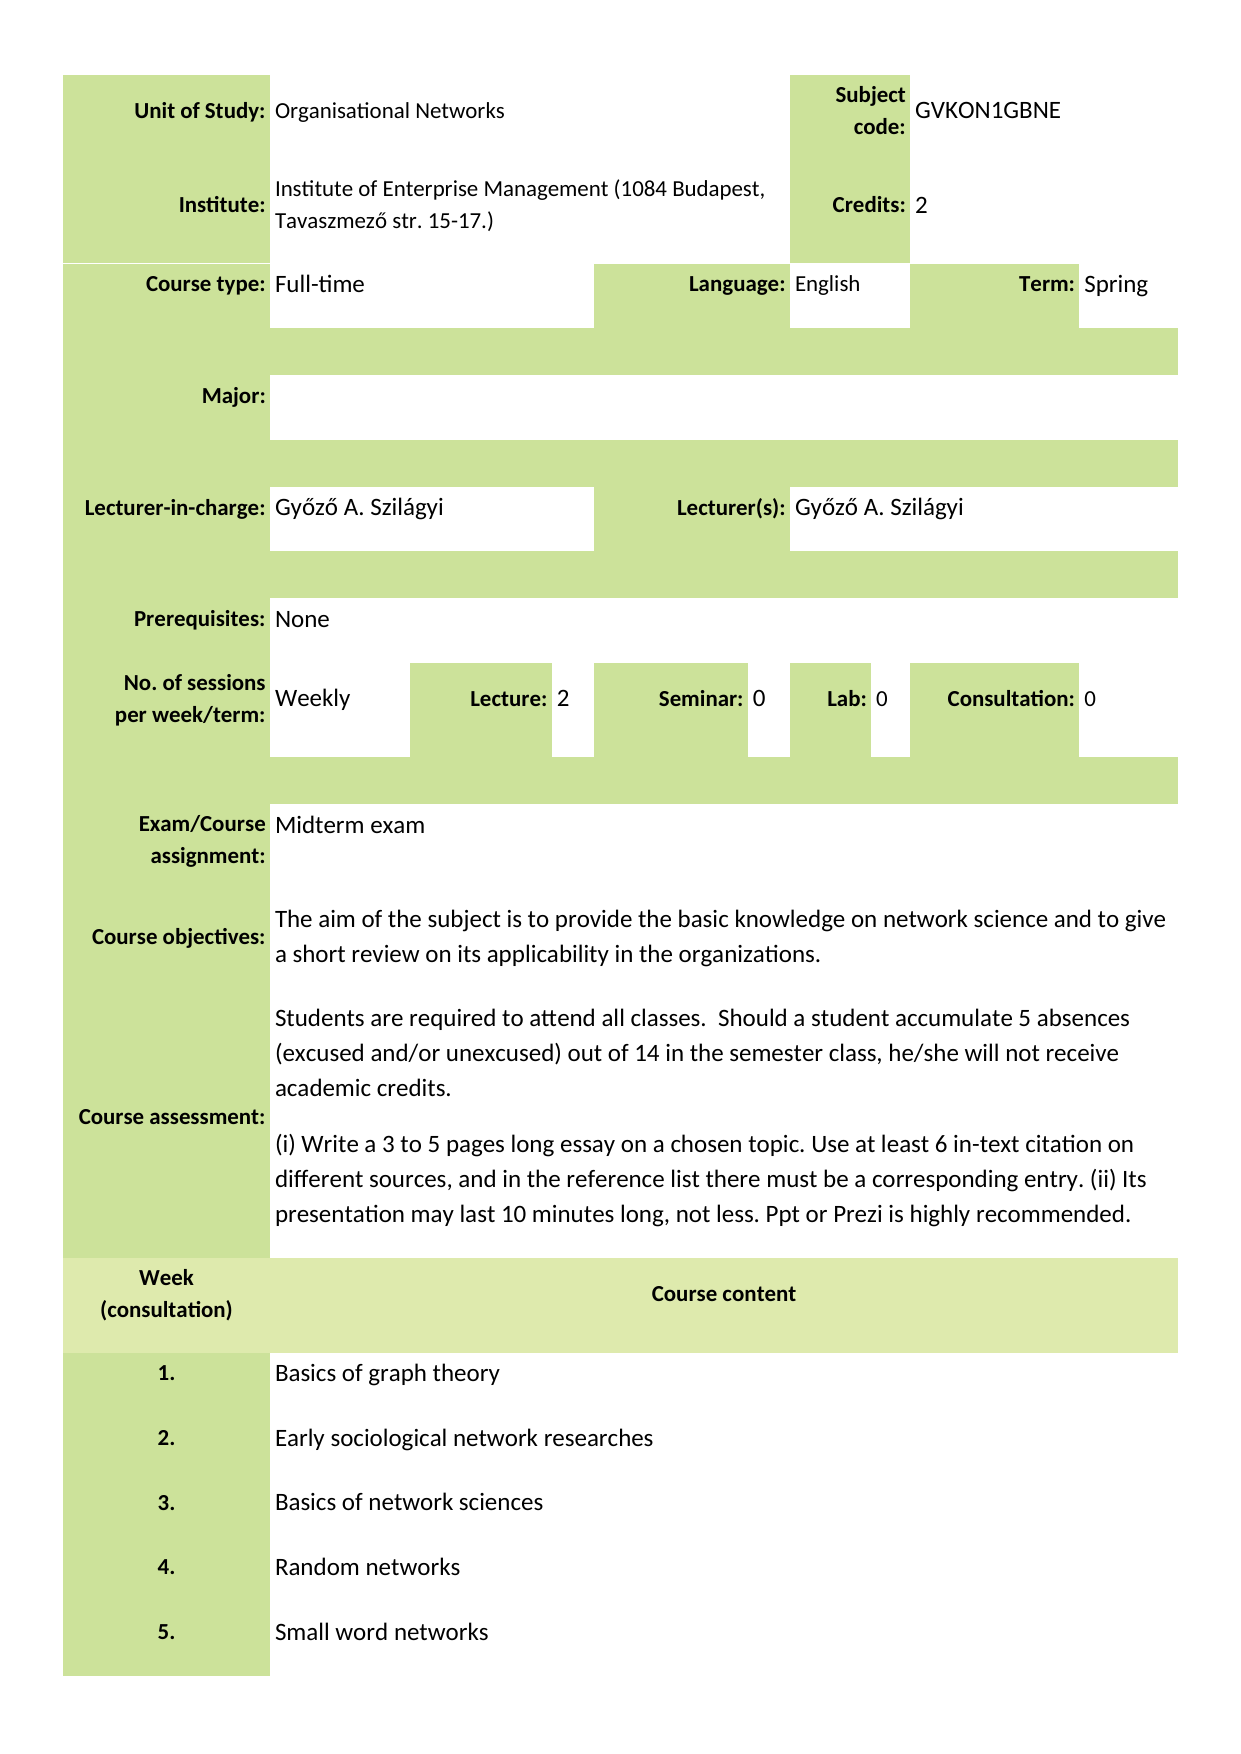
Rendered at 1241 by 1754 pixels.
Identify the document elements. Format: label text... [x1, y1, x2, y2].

table_cell Exam/Course assignment: [63, 804, 270, 898]
table_cell Basics of graph theory [270, 1353, 1178, 1417]
table_cell Early sociological network researches [270, 1417, 1178, 1482]
table_cell Lecture: [410, 663, 552, 757]
table_cell Institute: [63, 169, 270, 263]
table_cell 5. [63, 1611, 270, 1676]
table_header Unit of Study: [63, 75, 270, 169]
table_cell Small word networks [270, 1611, 1178, 1676]
table_cell Consultation: [910, 663, 1079, 757]
table_cell None [270, 598, 1178, 663]
table_cell Major: [63, 375, 270, 440]
table_cell Full-time [270, 264, 594, 328]
table_cell [63, 757, 1178, 804]
table_cell Weekly [270, 663, 410, 757]
table_cell 2 [552, 663, 594, 757]
table_cell 3. [63, 1482, 270, 1546]
table_cell Prerequisites: [63, 598, 270, 663]
table_cell Course assessment: [63, 998, 270, 1258]
table_cell Seminar: [594, 663, 748, 757]
table_cell Credits: [790, 169, 910, 263]
table_cell Győző A. Szilágyi [790, 487, 1178, 551]
table_header GVKON1GBNE [910, 75, 1178, 169]
table_cell [270, 375, 1178, 440]
table_header Subject code: [790, 75, 910, 169]
table_cell Students are required to attend all classes. Should a student accumulate 5 absences (excused and/or unexcused) out of 14 in the semester class, he/she will not receive academic credits. (i) Write a 3 to 5 pages long essay on a chosen topic. Use at least 6 in-text citation on different sources, and in the reference list there must be a corresponding entry. (ii) Its presentation may last 10 minutes long, not less. Ppt or Prezi is highly recommended. [270, 998, 1178, 1258]
table_cell [63, 328, 1178, 375]
table_cell Lecturer(s): [594, 487, 790, 551]
table_cell Week (consultation) [63, 1258, 270, 1353]
table_cell Course type: [63, 264, 270, 328]
table_cell 0 [748, 663, 790, 757]
table_cell Institute of Enterprise Management (1084 Budapest, Tavaszmező str. 15-17.) [270, 169, 790, 263]
table_cell 2. [63, 1417, 270, 1482]
table_cell Term: [910, 264, 1079, 328]
table_cell [63, 440, 1178, 487]
table_cell Basics of network sciences [270, 1482, 1178, 1546]
table_cell No. of sessions per week/term: [63, 663, 270, 757]
table_cell Lecturer-in-charge: [63, 487, 270, 551]
table_cell Győző A. Szilágyi [270, 487, 594, 551]
table_cell The aim of the subject is to provide the basic knowledge on network science and to give a short review on its applicability in the organizations. [270, 898, 1178, 998]
table_header Organisational Networks [270, 75, 790, 169]
table_cell Lab: [790, 663, 871, 757]
table_cell Random networks [270, 1546, 1178, 1611]
table_cell 2 [910, 169, 1178, 263]
table_cell Language: [594, 264, 790, 328]
table_cell 1. [63, 1353, 270, 1417]
table_cell Midterm exam [270, 804, 1178, 898]
table_cell English [790, 264, 910, 328]
table_cell Course objectives: [63, 898, 270, 998]
table_cell Course content [270, 1258, 1178, 1353]
table_cell 4. [63, 1546, 270, 1611]
table_cell 0 [871, 663, 910, 757]
table_cell 0 [1080, 663, 1178, 757]
table_cell Spring [1080, 264, 1178, 328]
table_cell [63, 551, 1178, 598]
